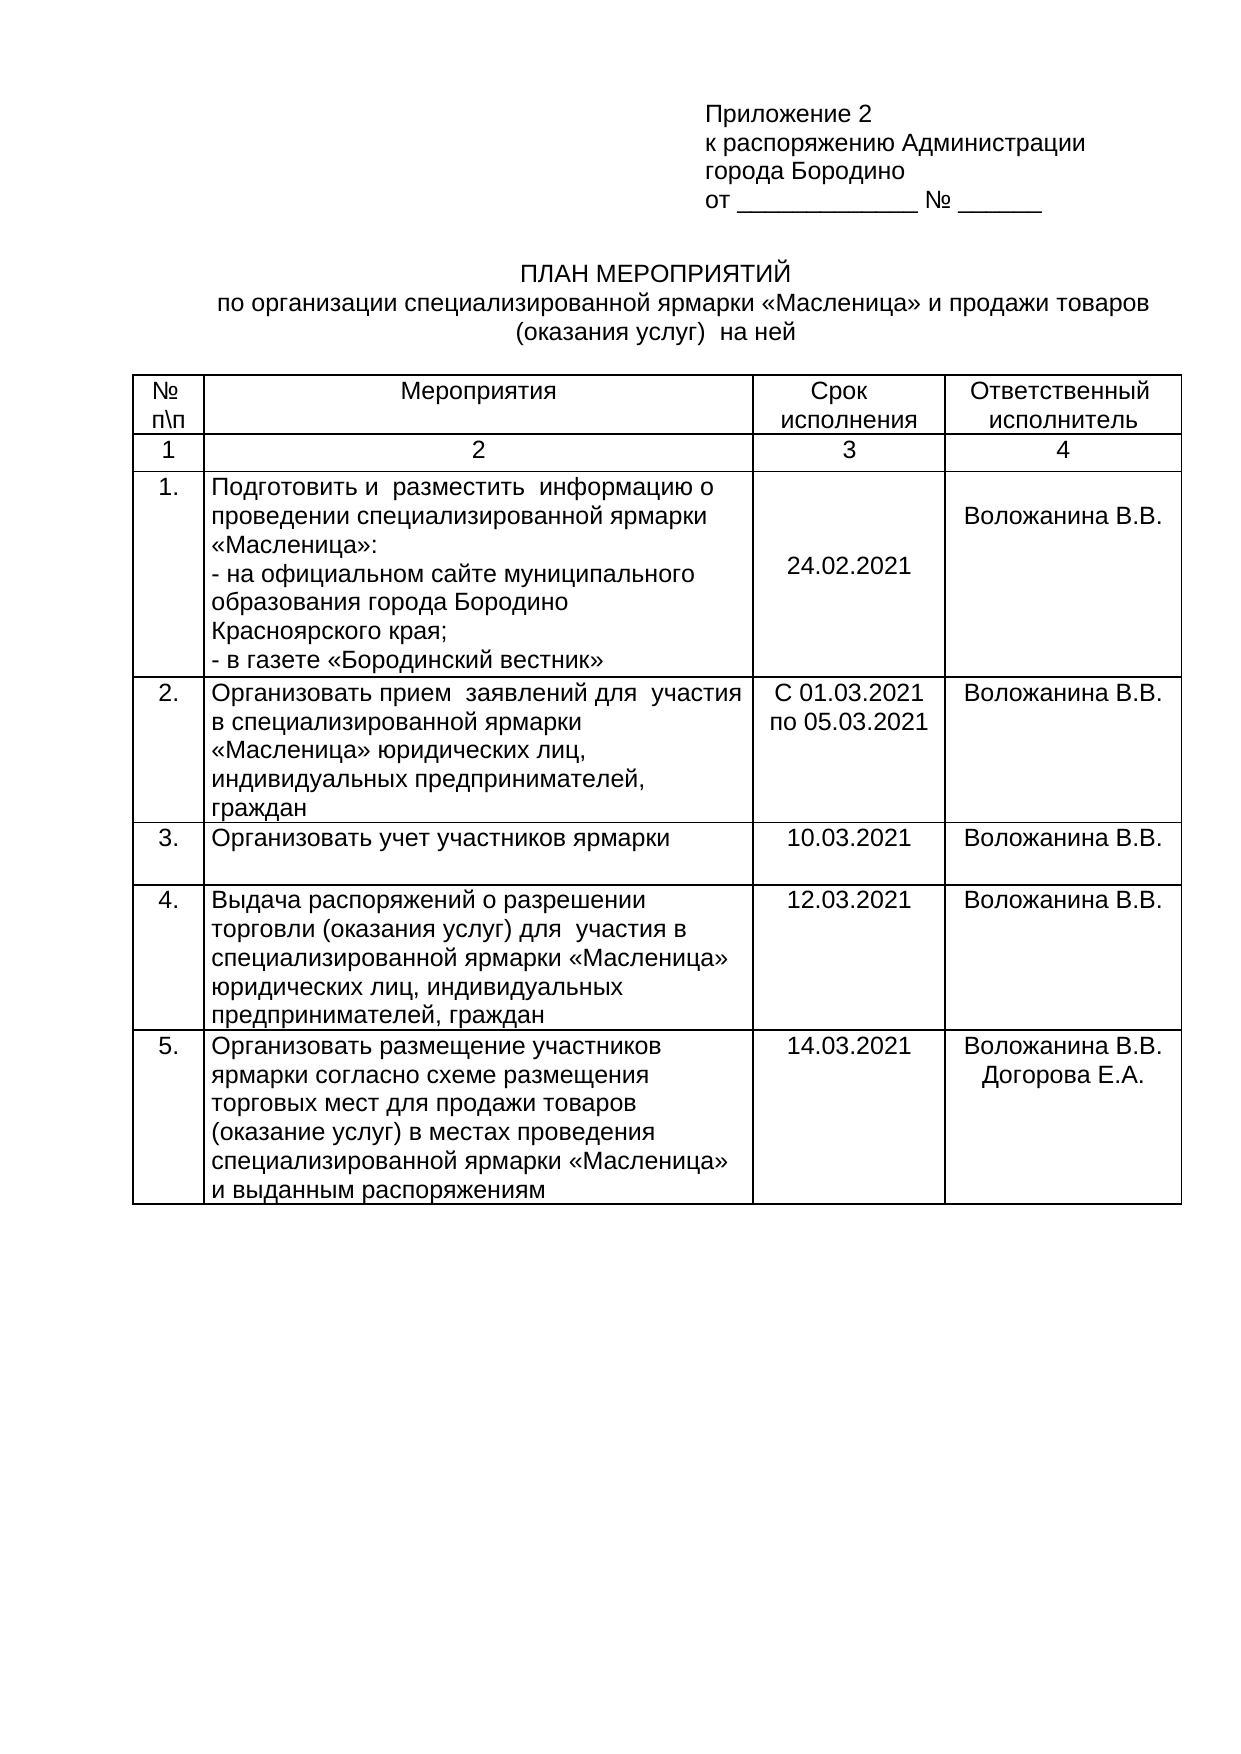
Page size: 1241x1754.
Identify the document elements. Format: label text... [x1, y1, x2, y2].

table_cell Воложанина В.В. [946, 472, 1181, 676]
table_cell Выдача распоряжений о разрешении торговли (оказания услуг) для участия в специализированной ярмарки «Масленица» юридических лиц, индивидуальных предпринимателей, граждан [205, 886, 752, 1029]
table_cell Воложанина В.В. [946, 678, 1181, 821]
table_cell Воложанина В.В. Догорова Е.А. [946, 1031, 1181, 1203]
table_cell 1. [134, 472, 203, 676]
table_cell 24.02.2021 [754, 472, 944, 676]
table_cell Подготовить и разместить информацию о проведении специализированной ярмарки «Масленица»: - на официальном сайте муниципального образования города Бородино Красноярского края; - в газете «Бородинский вестник» [205, 472, 752, 676]
table_cell 3 [754, 435, 944, 471]
table_cell Организовать прием заявлений для участия в специализированной ярмарки «Масленица» юридических лиц, индивидуальных предпринимателей, граждан [205, 678, 752, 821]
table_cell 4 [946, 435, 1181, 471]
table_cell Организовать учет участников ярмарки [205, 823, 752, 884]
table_cell 1 [134, 435, 203, 471]
table_cell 5. [134, 1031, 203, 1203]
table_cell 2 [205, 435, 752, 471]
table_cell С 01.03.2021 по 05.03.2021 [754, 678, 944, 821]
table_cell 14.03.2021 [754, 1031, 944, 1203]
table_cell 10.03.2021 [754, 823, 944, 884]
table_cell 2. [134, 678, 203, 821]
table_cell Воложанина В.В. [946, 886, 1181, 1029]
table_cell 3. [134, 823, 203, 884]
title ПЛАН МЕРОПРИЯТИЙ [148, 259, 1163, 288]
table_header Приложение 2 к распоряжению Администрации города Бородино от _____________ № ______ [694, 41, 1145, 214]
table_cell Воложанина В.В. [946, 823, 1181, 884]
table_header Ответственный исполнитель [946, 376, 1181, 433]
table_header Мероприятия [205, 376, 752, 433]
text по организации специализированной ярмарки «Масленица» и продажи товаров (оказания услуг) на ней [148, 288, 1163, 346]
table_header Срок исполнения [754, 376, 944, 433]
table_cell 4. [134, 886, 203, 1029]
table_cell 12.03.2021 [754, 886, 944, 1029]
table_cell Организовать размещение участников ярмарки согласно схеме размещения торговых мест для продажи товаров (оказание услуг) в местах проведения специализированной ярмарки «Масленица» и выданным распоряжениям [205, 1031, 752, 1203]
table_header № п\п [134, 376, 203, 433]
